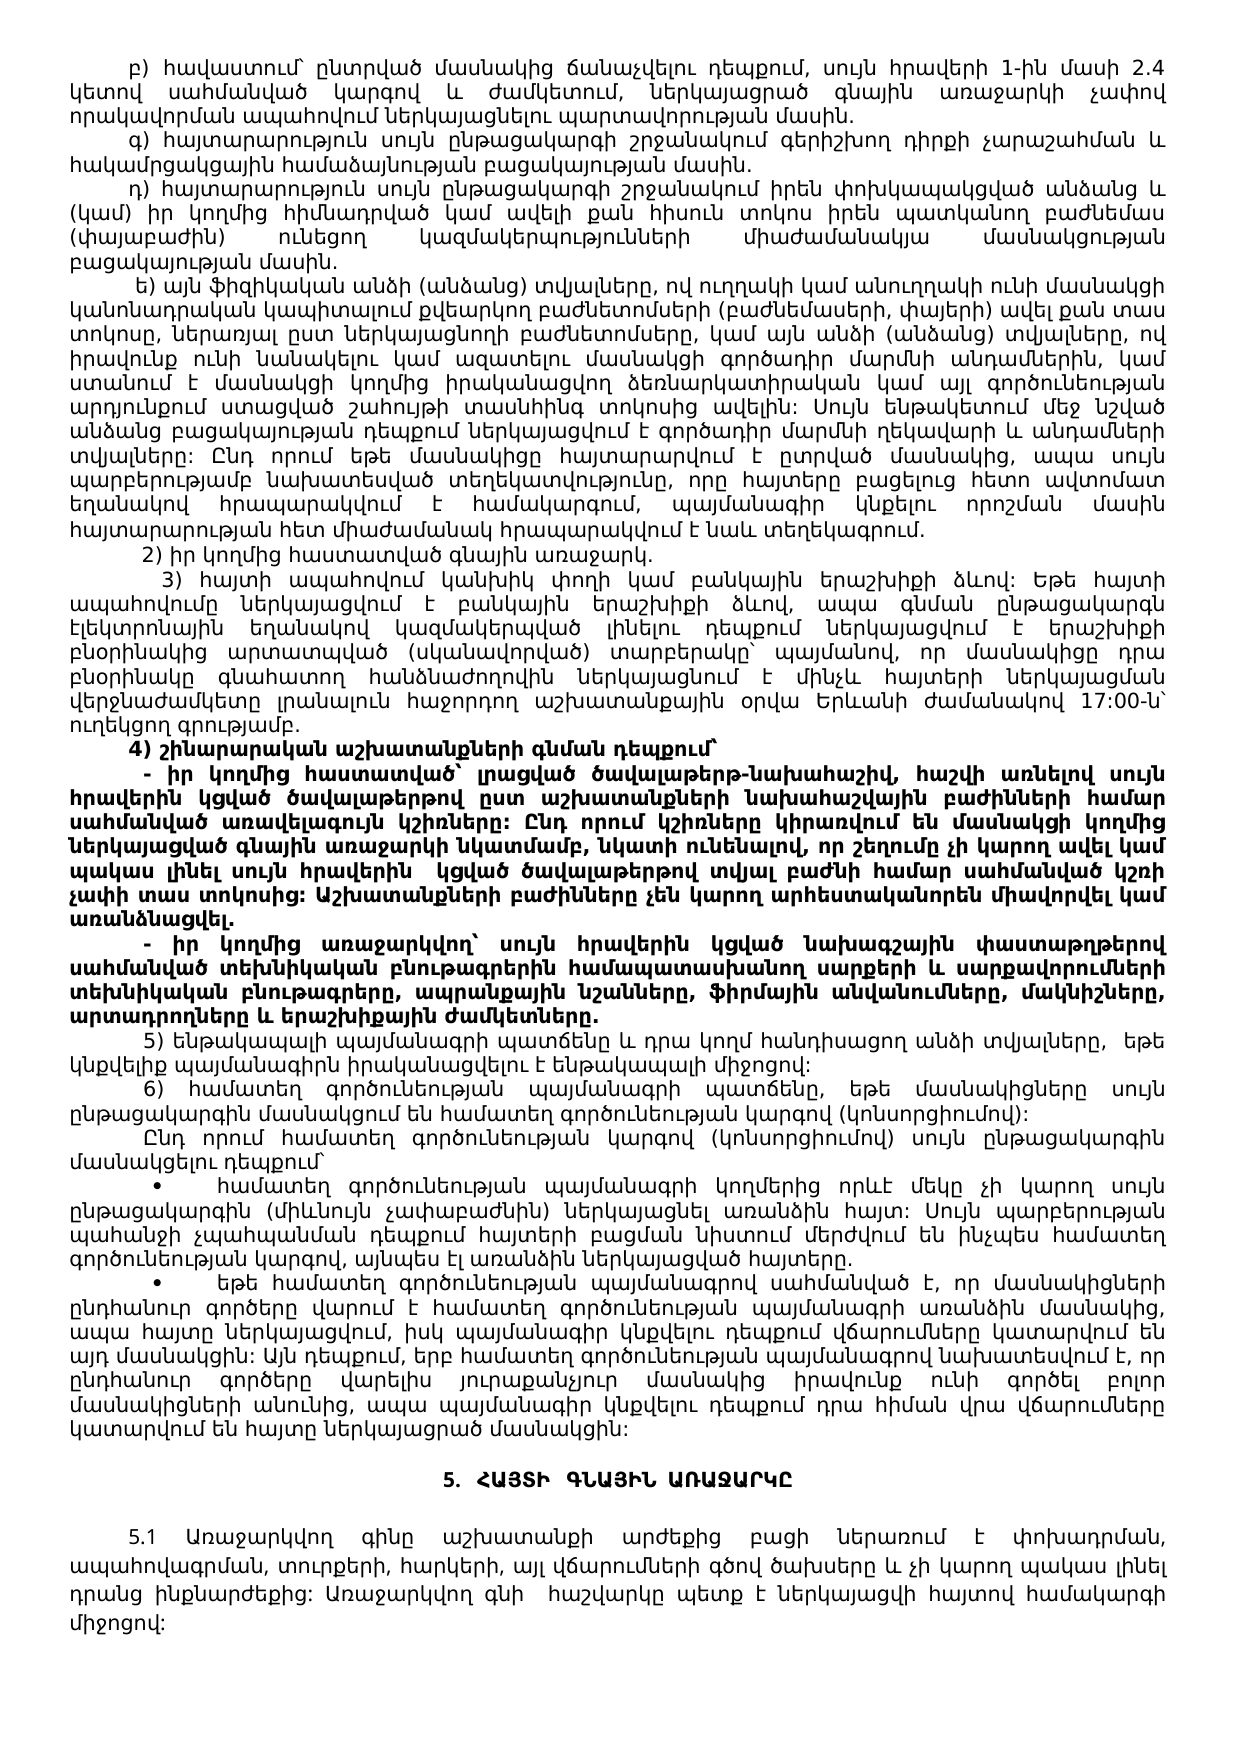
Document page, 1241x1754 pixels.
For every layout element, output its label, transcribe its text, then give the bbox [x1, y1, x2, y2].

text 5. ՀԱՅՏԻ ԳՆԱՅԻՆ ԱՌԱՋԱՐԿԸ [69, 1466, 1167, 1494]
text - իր կողմից առաջարկվող՝ սույն հրավերին կցված նախագշային փաստաթղթերով սահմանված տեխնիկական բնութագրերին համապատասխանող սարքերի և սարքավորումների տեխնիկական բնութագրերը, ապրանքային նշանները, ֆիրմային անվանումները, մակնիշները, արտադրողները և երաշխիքային ժամկետները. [69, 932, 1167, 1029]
text Ընդ որում համատեղ գործունեության կարգով (կոնսորցիումով) սույն ընթացակարգին մասնակցելու դեպքում՝ [69, 1126, 1167, 1174]
list համատեղ գործունեության պայմանագրի կողմերից որևէ մեկը չի կարող սույն ընթացակարգին (միևնույն չափաբաժնին) ներկայացնել առանձին հայտ: Սույն պարբերության պահանջի չպահպանման դեպքում հայտերի բացման նիստում մերժվում են ինչպես համատեղ գործունեության կարգով, այնպես էլ առանձին ներկայացված հայտերը. [69, 1174, 1167, 1271]
text բ) հավաստում՝ ընտրված մասնակից ճանաչվելու դեպքում, սույն հրավերի 1-ին մասի 2.4 կետով սահմանված կարգով և ժամկետում, ներկայացրած գնային առաջարկի չափով որակավորման ապահովում ներկայացնելու պարտավորության մասին. [69, 56, 1167, 128]
text 5.1 Առաջարկվող գինը աշխատանքի արժեքից բացի ներառում է փոխադրման, ապահովագրման, տուրքերի, հարկերի, այլ վճարումների գծով ծախսերը և չի կարող պակաս լինել դրանց ինքնարժեքից: Առաջարկվող գնի հաշվարկը պետք է ներկայացվի հայտով համակարգի միջոցով: [69, 1522, 1167, 1636]
text 6) համատեղ գործունեության պայմանագրի պատճենը, եթե մասնակիցները սույն ընթացակարգին մասնակցում են համատեղ գործունեության կարգով (կոնսորցիումով): [69, 1077, 1167, 1126]
text ե) այն ֆիզիկական անձի (անձանց) տվյալները, ով ուղղակի կամ անուղղակի ունի մասնակցի կանոնադրական կապիտալում քվեարկող բաժնետոմսերի (բաժնեմասերի, փայերի) ավել քան տաս տոկոսը, ներառյալ ըստ ներկայացնողի բաժնետոմսերը, կամ այն անձի (անձանց) տվյալները, ով իրավունք ունի նանակելու կամ ազատելու մասնակցի գործադիր մարմնի անդամներին, կամ ստանում է մասնակցի կողմից իրականացվող ձեռնարկատիրական կամ այլ գործունեության արդյունքում ստացված շահույթի տասնհինգ տոկոսից ավելին: Սույն ենթակետում մեջ նշված անձանց բացակայության դեպքում ներկայացվում է գործադիր մարմնի ղեկավարի և անդամների տվյալները: Ընդ որում եթե մասնակիցը հայտարարվում է ըտրված մասնակից, ապա սույն պարբերությամբ նախատեսված տեղեկատվությունը, որը հայտերը բացելուց հետո ավտոմատ եղանակով հրապարակվում է համակարգում, պայմանագիր կնքելու որոշման մասին հայտարարության հետ միաժամանակ հրապարակվում է նաև տեղեկագրում. [69, 274, 1167, 543]
text - իր կողմից հաստատված՝ լրացված ծավալաթերթ-նախահաշիվ, հաշվի առնելով սույն հրավերին կցված ծավալաթերթով ըստ աշխատանքների նախահաշվային բաժինների համար սահմանված առավելագույն կշիռները: Ընդ որում կշիռները կիրառվում են մասնակցի կողմից ներկայացված գնային առաջարկի նկատմամբ, նկատի ունենալով, որ շեղումը չի կարող ավել կամ պակաս լինել սույն հրավերին կցված ծավալաթերթով տվյալ բաժնի համար սահմանված կշռի չափի տաս տոկոսից: Աշխատանքների բաժինները չեն կարող արհեստականորեն միավորվել կամ առանձնացվել. [69, 762, 1167, 932]
text 5) ենթակապալի պայմանագրի պատճենը և դրա կողմ հանդիսացող անձի տվյալները, եթե կնքվելիք պայմանագիրն իրականացվելու է ենթակապալի միջոցով: [69, 1029, 1167, 1077]
text 4) շինարարական աշխատանքների գնման դեպքում՝ [69, 737, 1167, 762]
text 2) իր կողմից հաստատված գնային առաջարկ. [69, 543, 1167, 568]
text 3) հայտի ապահովում կանխիկ փողի կամ բանկային երաշխիքի ձևով: Եթե հայտի ապահովումը ներկայացվում է բանկային երաշխիքի ձևով, ապա գնման ընթացակարգն էլեկտրոնային եղանակով կազմակերպված լինելու դեպքում ներկայացվում է երաշխիքի բնօրինակից արտատպված (սկանավորված) տարբերակը՝ պայմանով, որ մասնակիցը դրա բնօրինակը գնահատող հանձնաժողովին ներկայացնում է մինչև հայտերի ներկայացման վերջնաժամկետը լրանալուն հաջորդող աշխատանքային օրվա Երևանի ժամանակով 17:00-ն՝ ուղեկցող գրությամբ. [69, 568, 1167, 737]
text դ) հայտարարություն սույն ընթացակարգի շրջանակում իրեն փոխկապակցված անձանց և (կամ) իր կողմից հիմնադրված կամ ավելի քան հիսուն տոկոս իրեն պատկանող բաժնեմաս (փայաբաժին) ունեցող կազմակերպությունների միաժամանակյա մասնակցության բացակայության մասին. [69, 177, 1167, 274]
list եթե համատեղ գործունեության պայմանագրով սահմանված է, որ մասնակիցների ընդհանուր գործերը վարում է համատեղ գործունեության պայմանագրի առանձին մասնակից, ապա հայտը ներկայացվում, իսկ պայմանագիր կնքվելու դեպքում վճարումները կատարվում են այդ մասնակցին: Այն դեպքում, երբ համատեղ գործունեության պայմանագրով նախատեսվում է, որ ընդհանուր գործերը վարելիս յուրաքանչյուր մասնակից իրավունք ունի գործել բոլոր մասնակիցների անունից, ապա պայմանագիր կնքվելու դեպքում դրա հիման վրա վճարումները կատարվում են հայտը ներկայացրած մասնակցին: [69, 1271, 1167, 1441]
text գ) հայտարարություն սույն ընթացակարգի շրջանակում գերիշխող դիրքի չարաշահման և հակամրցակցային համաձայնության բացակայության մասին. [69, 128, 1167, 177]
